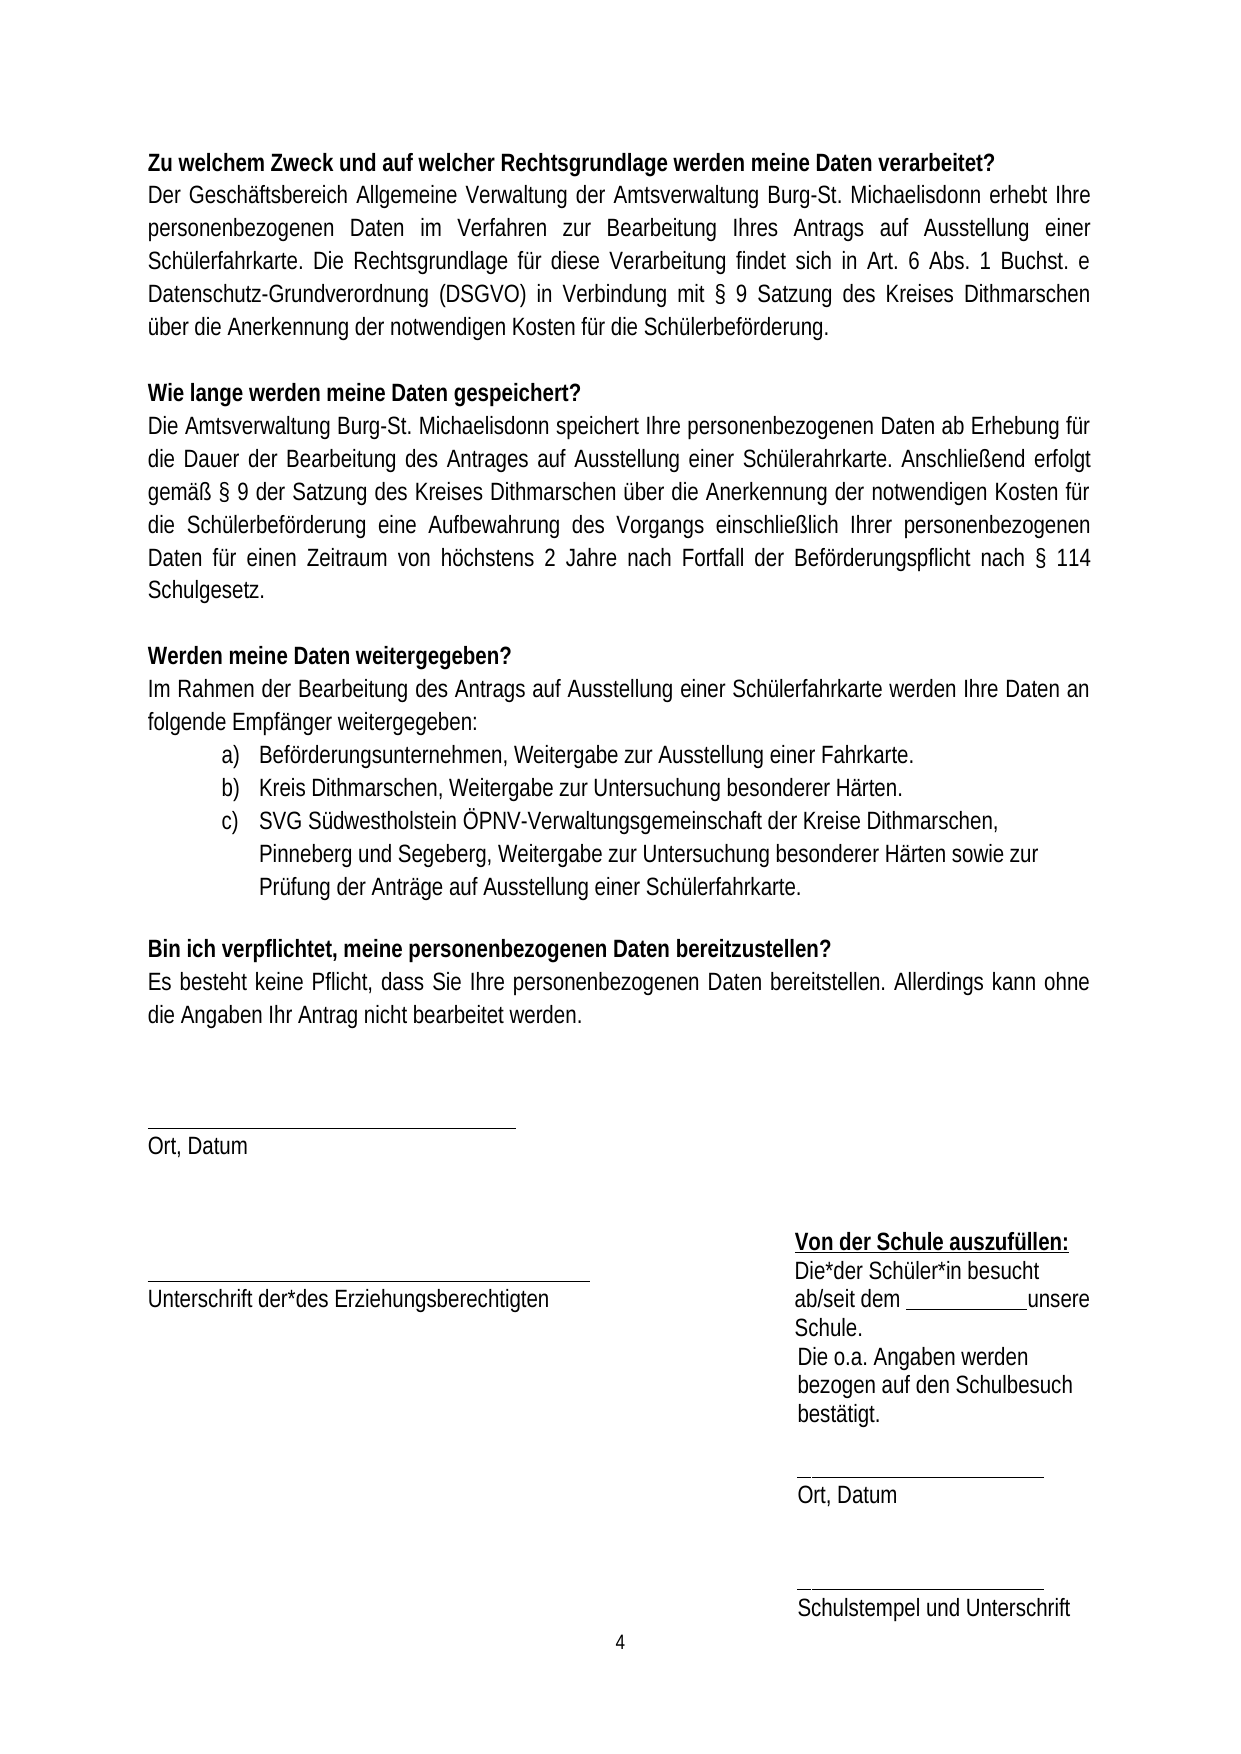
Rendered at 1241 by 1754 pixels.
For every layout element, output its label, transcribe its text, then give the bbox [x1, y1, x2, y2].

list Beförderungsunternehmen, Weitergabe zur Ausstellung einer Fahrkarte. [221, 740, 1093, 769]
text Der Geschäftsbereich Allgemeine Verwaltung der Amtsverwaltung Burg-St. Michaelisdonn erhebt Ihre personenbezogenen Daten im Verfahren zur Bearbeitung Ihres Antrags auf Ausstellung einer Schülerfahrkarte. Die Rechtsgrundlage für diese Verarbeitung findet sich in Art. 6 Abs. 1 Buchst. e Datenschutz-Grundverordnung (DSGVO) in Verbindung mit § 9 Satzung des Kreises Dithmarschen über die Anerkennung der notwendigen Kosten für die Schülerbeförderung. [148, 181, 1093, 341]
text Wie lange werden meine Daten gespeichert? [148, 378, 1093, 407]
text Werden meine Daten weitergegeben? [148, 641, 1093, 670]
text Ort, Datum [148, 1131, 1093, 1160]
text Im Rahmen der Bearbeitung des Antrags auf Ausstellung einer Schülerfahrkarte werden Ihre Daten an folgende Empfänger weitergegeben: [148, 674, 1093, 736]
text Die o.a. Angaben werden [148, 1342, 1093, 1370]
text bestätigt. [295, 1399, 1093, 1427]
text Die*der Schüler*in besucht [148, 1256, 1093, 1284]
text Es besteht keine Pflicht, dass Sie Ihre personenbezogenen Daten bereitstellen. Allerdings kann ohne die Angaben Ihr Antrag nicht bearbeitet werden. [148, 967, 1093, 1029]
text bezogen auf den Schulbesuch [295, 1370, 1093, 1399]
text Die Amtsverwaltung Burg-St. Michaelisdonn speichert Ihre personenbezogenen Daten ab Erhebung für die Dauer der Bearbeitung des Antrages auf Ausstellung einer Schülerahrkarte. Anschließend erfolgt gemäß § 9 der Satzung des Kreises Dithmarschen über die Anerkennung der notwendigen Kosten für die Schülerbeförderung eine Aufbewahrung des Vorgangs einschließlich Ihrer personenbezogenen Daten für einen Zeitraum von höchstens 2 Jahre nach Fortfall der Beförderungspflicht nach § 114 Schulgesetz. [148, 411, 1093, 604]
text Schule. [148, 1313, 1093, 1342]
text Unterschrift der*des Erziehungsberechtigten ab/seit dem unsere [148, 1284, 1093, 1313]
text Schulstempel und Unterschrift [797, 1592, 1093, 1621]
text Bin ich verpflichtet, meine personenbezogenen Daten bereitzustellen? [148, 934, 1093, 963]
text Ort, Datum [797, 1480, 1093, 1509]
list Kreis Dithmarschen, Weitergabe zur Untersuchung besonderer Härten. [221, 773, 1093, 802]
list SVG Südwestholstein ÖPNV-Verwaltungsgemeinschaft der Kreise Dithmarschen, Pinneberg und Segeberg, Weitergabe zur Untersuchung besonderer Härten sowie zur Prüfung der Anträge auf Ausstellung einer Schülerfahrkarte. [221, 806, 1093, 931]
text Von der Schule auszufüllen: [148, 1227, 1093, 1256]
text Zu welchem Zweck und auf welcher Rechtsgrundlage werden meine Daten verarbeitet? [148, 148, 1093, 176]
